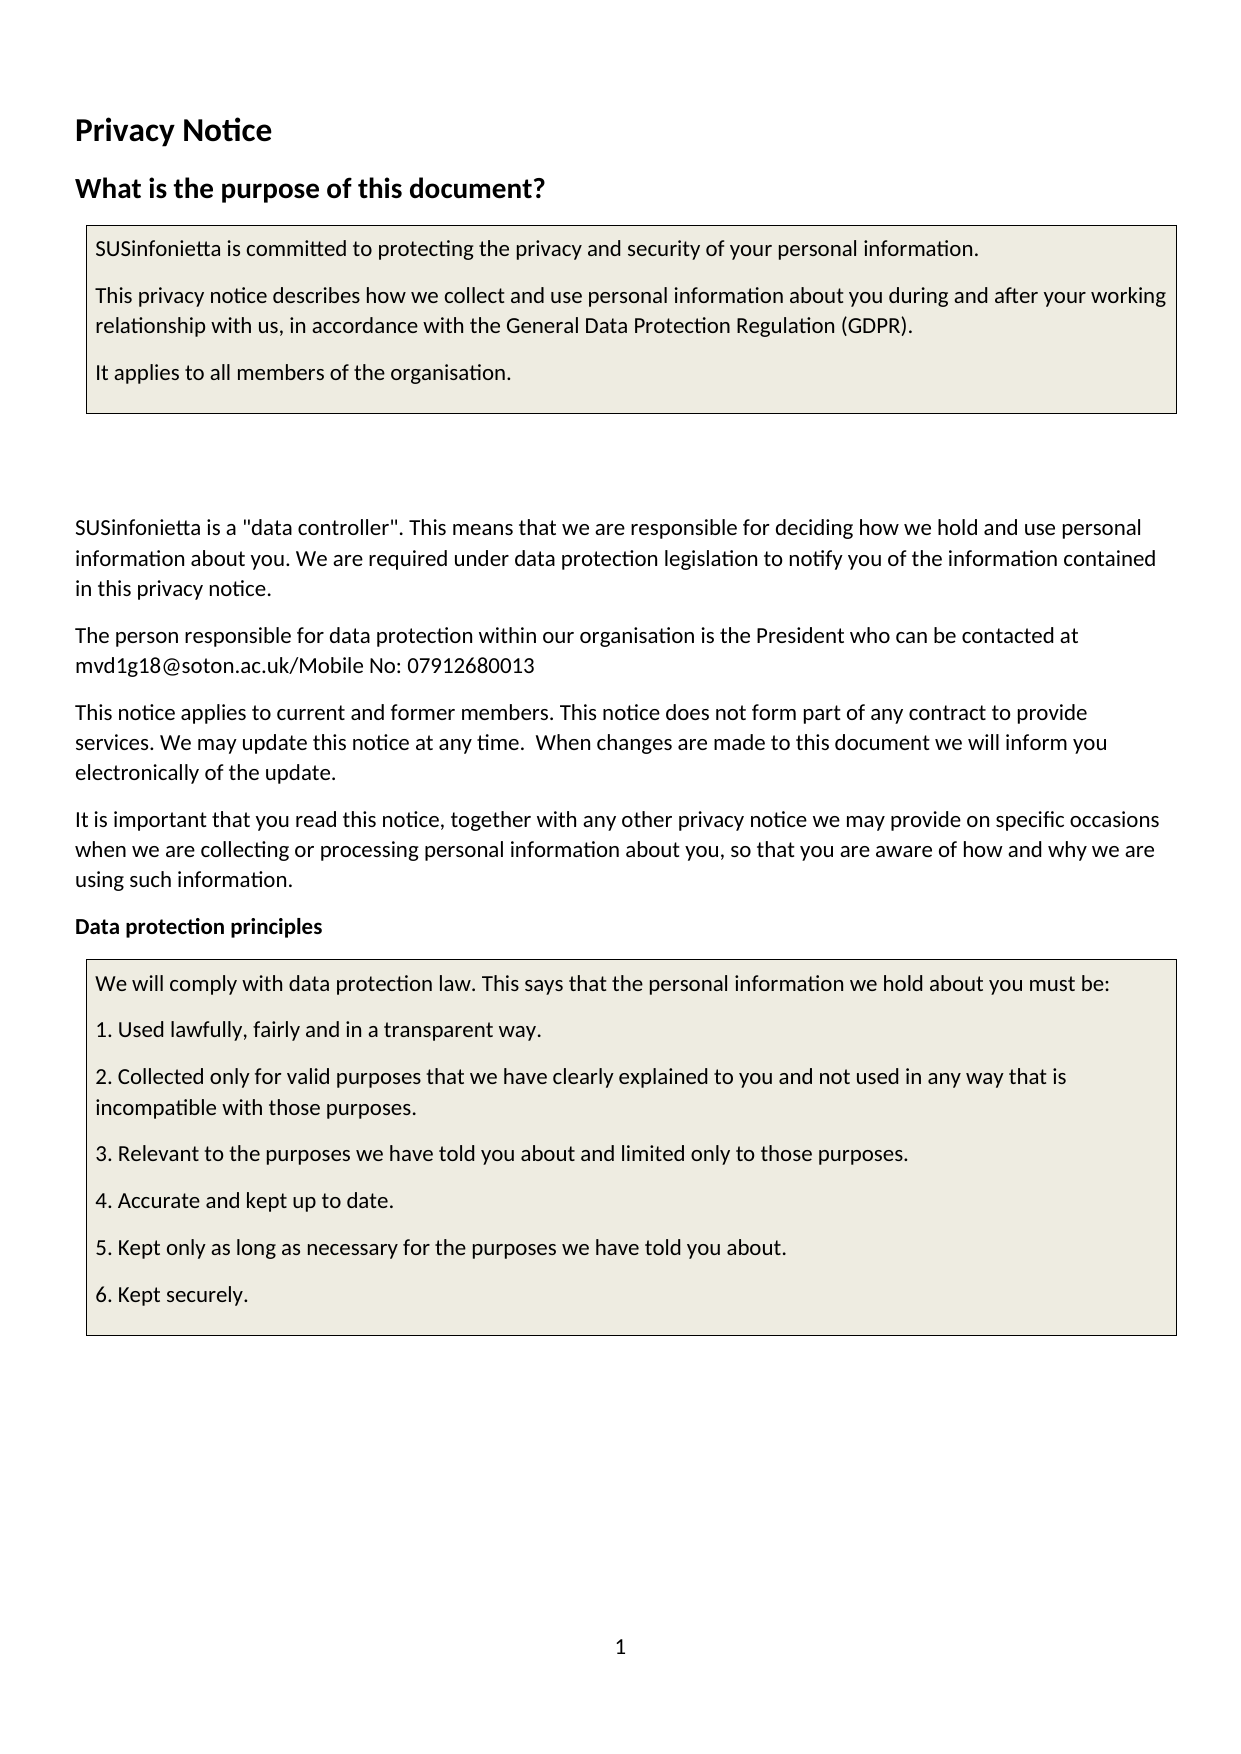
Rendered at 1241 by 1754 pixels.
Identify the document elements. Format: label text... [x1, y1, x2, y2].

table_header SUSinfonietta is committed to protecting the privacy and security of your personal information. This privacy notice describes how we collect and use personal information about you during and after your working relationship with us, in accordance with the General Data Protection Regulation (GDPR). It applies to all members of the organisation. [87, 226, 1176, 413]
text Data protection principles [75, 912, 1165, 940]
table_header We will comply with data protection law. This says that the personal information we hold about you must be: 1. Used lawfully, fairly and in a transparent way. 2. Collected only for valid purposes that we have clearly explained to you and not used in any way that is incompatible with those purposes. 3. Relevant to the purposes we have told you about and limited only to those purposes. 4. Accurate and kept up to date. 5. Kept only as long as necessary for the purposes we have told you about. 6. Kept securely. [87, 960, 1176, 1335]
text It is important that you read this notice, together with any other privacy notice we may provide on specific occasions when we are collecting or processing personal information about you, so that you are aware of how and why we are using such information. [75, 805, 1165, 893]
text This notice applies to current and former members. This notice does not form part of any contract to provide services. We may update this notice at any time. When changes are made to this document we will inform you electronically of the update. [75, 698, 1165, 786]
text What is the purpose of this document? [75, 170, 1165, 205]
text SUSinfonietta is a "data controller". This means that we are responsible for deciding how we hold and use personal information about you. We are required under data protection legislation to notify you of the information contained in this privacy notice. [75, 513, 1165, 602]
text Privacy Notice [75, 109, 1165, 150]
text The person responsible for data protection within our organisation is the President who can be contacted at mvd1g18@soton.ac.uk/Mobile No: 07912680013 [75, 621, 1165, 679]
